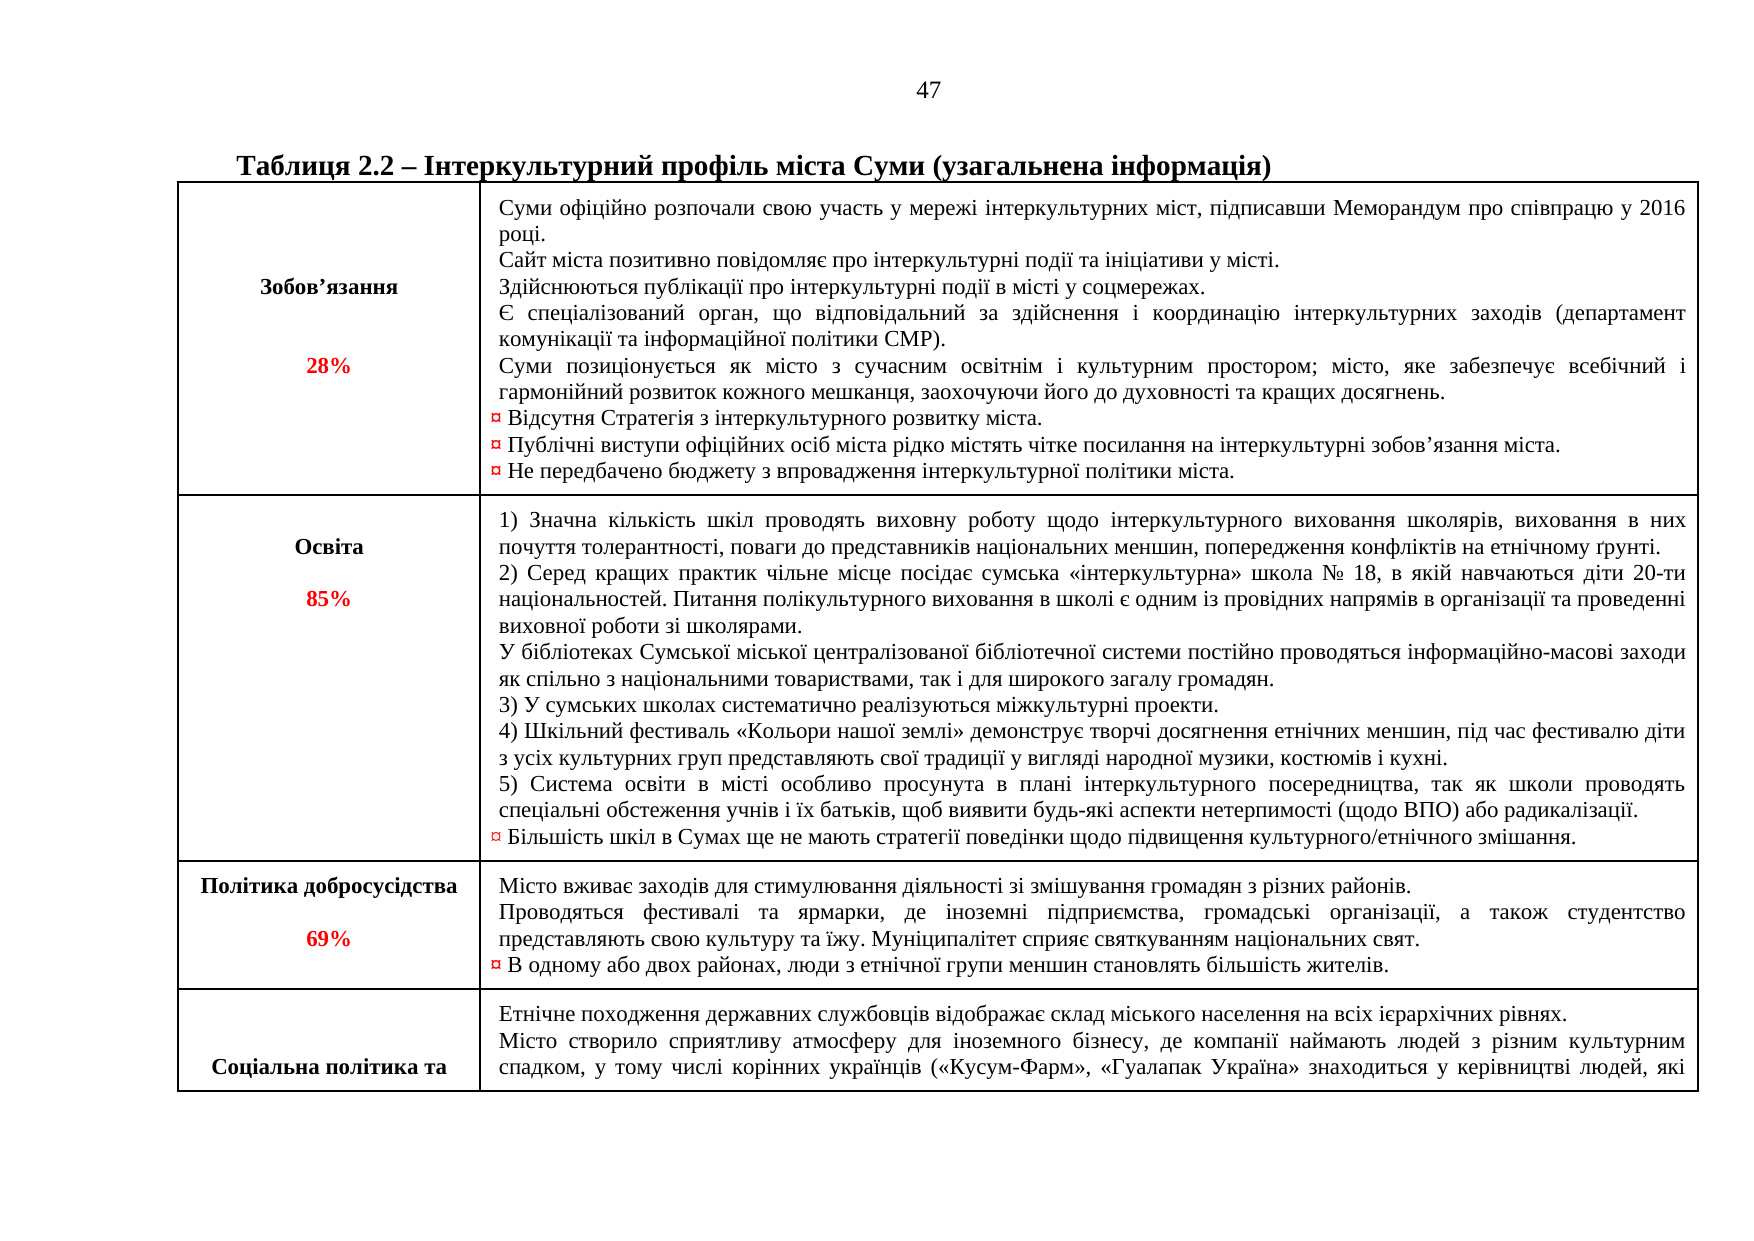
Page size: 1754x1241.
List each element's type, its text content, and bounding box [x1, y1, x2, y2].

text Таблиця 2.2 – Інтеркультурний профіль міста Суми (узагальнена інформація) [177, 148, 1680, 181]
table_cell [179, 990, 479, 1090]
table_cell Політика добросусідства 69% [179, 862, 479, 988]
table_header Зобов’язання 28% [179, 183, 479, 494]
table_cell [481, 990, 1697, 1090]
table_header Суми офіційно розпочали свою участь у мережі інтеркультурних міст, підписавши Меморандум про співпрацю у 2016 році. Сайт міста позитивно повідомляє про інтеркультурні події та ініціативи у місті. Здійснюються публікації про інтеркультурні події в місті у соцмережах. Є спеціалізований орган, що відповідальний за здійснення і координацію інтеркультурних заходів (департамент комунікації та інформаційної політики СМР). Суми позиціонується як місто з сучасним освітнім і культурним простором; місто, яке забезпечує всебічний і гармонійний розвиток кожного мешканця, заохочуючи його до духовності та кращих досягнень. ¤ Відсутня Стратегія з інтеркультурного розвитку міста. ¤ Публічні виступи офіційних осіб міста рідко містять чітке посилання на інтеркультурні зобов’язання міста. ¤ Не передбачено бюджету з впровадження інтеркультурної політики міста. [481, 183, 1697, 494]
table_cell 1) Значна кількість шкіл проводять виховну роботу щодо інтеркультурного виховання школярів, виховання в них почуття толерантності, поваги до представників національних меншин, попередження конфліктів на етнічному ґрунті. 2) Серед кращих практик чільне місце посідає сумська «інтеркультурна» школа № 18, в якій навчаються діти 20-ти національностей. Питання полікультурного виховання в школі є одним із провідних напрямів в організації та проведенні виховної роботи зі школярами. У бібліотеках Сумської міської централізованої бібліотечної системи постійно проводяться інформаційно-масові заходи як спільно з національними товариствами, так і для широкого загалу громадян. 3) У сумських школах систематично реалізуються міжкультурні проекти. 4) Шкільний фестиваль «Кольори нашої землі» демонструє творчі досягнення етнічних меншин, під час фестивалю діти з усіх культурних груп представляють свої традиції у вигляді народної музики, костюмів і кухні. 5) Система освіти в місті особливо просунута в плані інтеркультурного посередництва, так як школи проводять спеціальні обстеження учнів і їх батьків, щоб виявити будь-які аспекти нетерпимості (щодо ВПО) або радикалізації. ¤ Більшість шкіл в Сумах ще не мають стратегії поведінки щодо підвищення культурного/етнічного змішання. [481, 496, 1697, 859]
table_cell Місто вживає заходів для стимулювання діяльності зі змішування громадян з різних районів. Проводяться фестивалі та ярмарки, де іноземні підприємства, громадські організації, а також студентство представляють свою культуру та їжу. Муніципалітет сприяє святкуванням національних свят. ¤ В одному або двох районах, люди з етнічної групи меншин становлять більшість жителів. [481, 862, 1697, 988]
table_cell Освіта 85% [179, 496, 479, 859]
